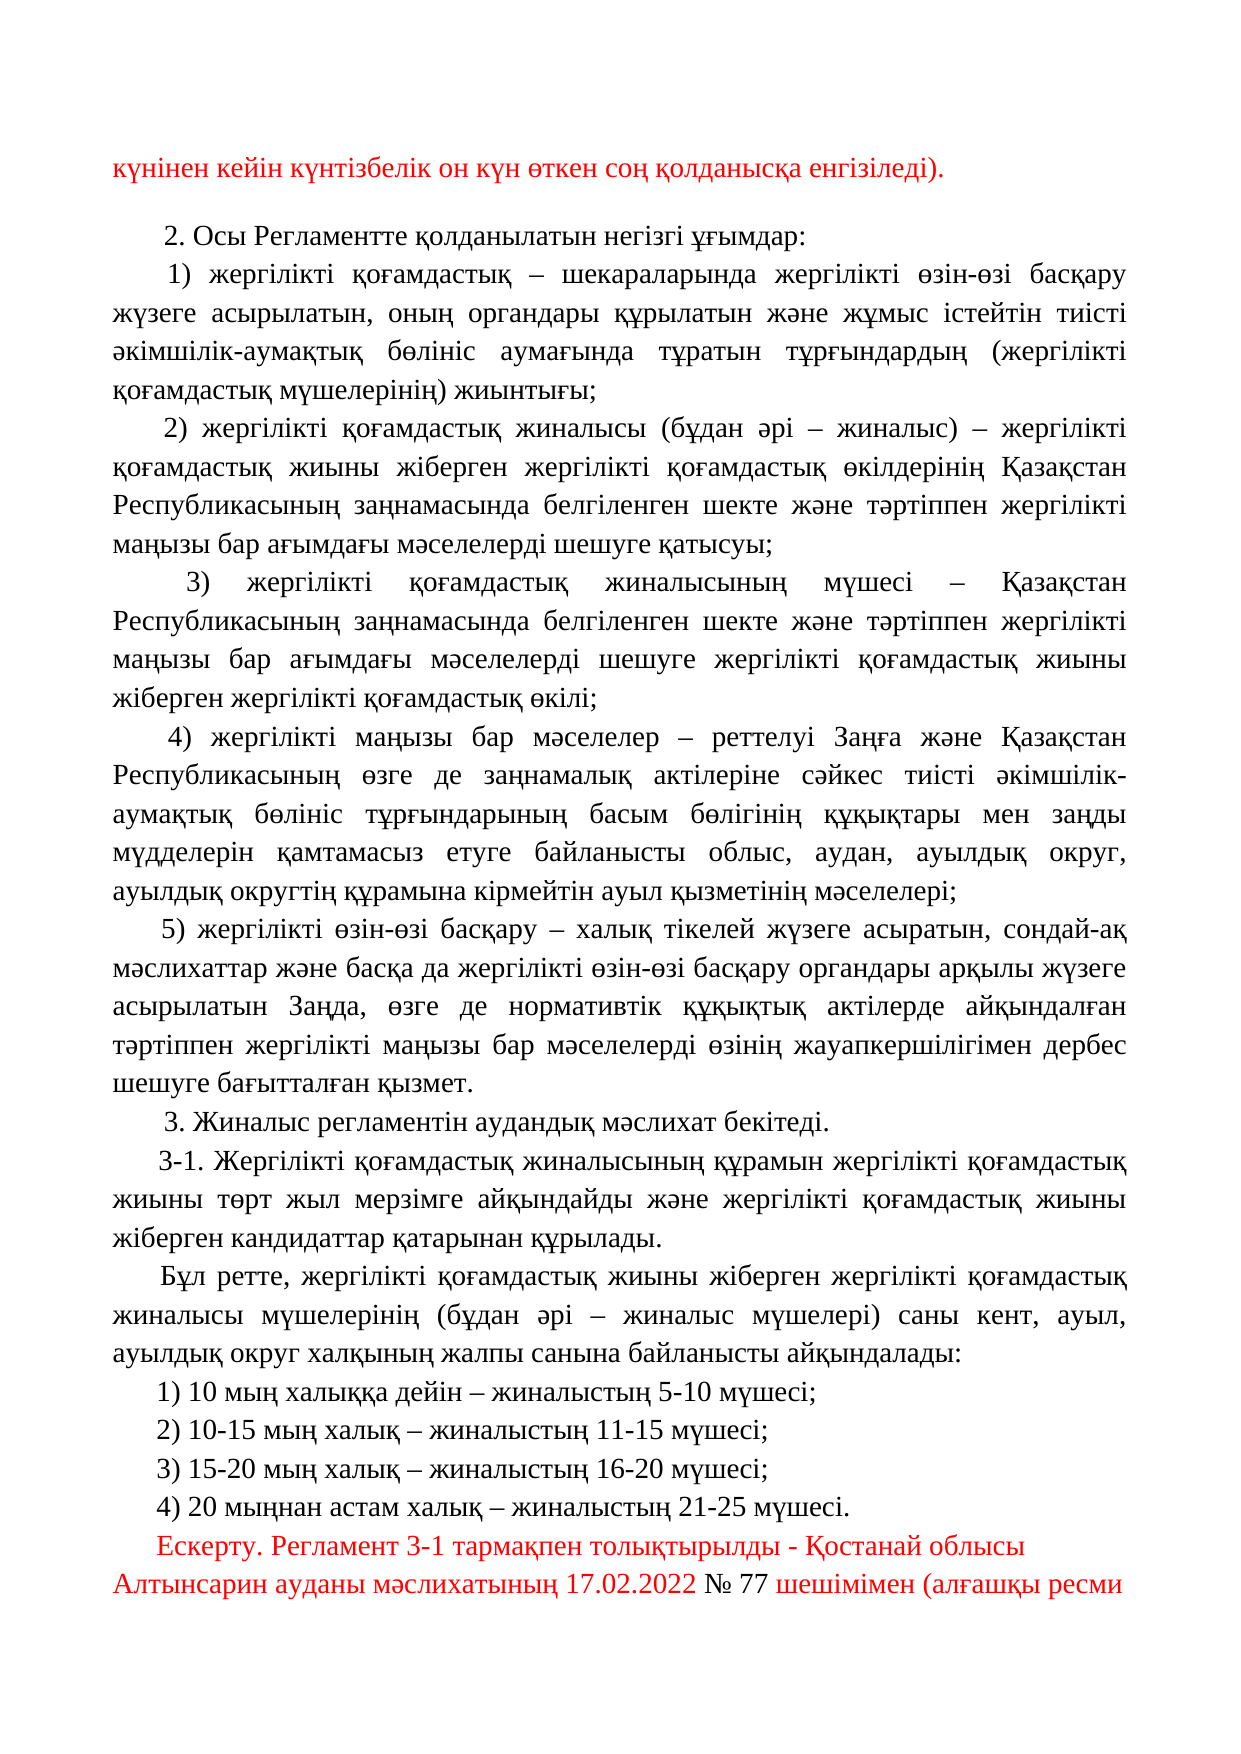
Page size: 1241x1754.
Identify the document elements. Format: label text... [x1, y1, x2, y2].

text 1) жергілікті қоғамдастық – шекараларында жергілікті өзін-өзі басқару жүзеге асырылатын, оның органдары құрылатын және жұмыс істейтін тиісті әкімшілік-аумақтық бөлініс аумағында тұратын тұрғындардың (жергілікті қоғамдастық мүшелерінің) жиынтығы; [112, 256, 1128, 405]
text 2. Осы Регламентте қолданылатын негізгі ұғымдар: [112, 218, 1128, 251]
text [112, 1528, 1128, 1600]
text 3. Жиналыс регламентін аудандық мәслихат бекітеді. [112, 1104, 1128, 1138]
text 2) жергілікті қоғамдастық жиналысы (бұдан әрі – жиналыс) – жергілікті қоғамдастық жиыны жіберген жергілікті қоғамдастық өкілдерінің Қазақстан Республикасының заңнамасында белгіленген шекте және тәртіппен жергілікті маңызы бар ағымдағы мәселелерді шешуге қатысуы; [112, 410, 1128, 559]
text 3) жергілікті қоғамдастық жиналысының мүшесі – Қазақстан Республикасының заңнамасында белгіленген шекте және тәртіппен жергілікті маңызы бар ағымдағы мәселелерді шешуге жергілікті қоғамдастық жиыны жіберген жергілікті қоғамдастық өкілі; [112, 564, 1128, 714]
text 4) 20 мыңнан астам халық – жиналыстың 21-25 мүшесі. [112, 1489, 1128, 1523]
text 4) жергілікті маңызы бар мәселелер – реттелуі Заңға және Қазақстан Республикасының өзге де заңнамалық актілеріне сәйкес тиісті әкімшілік-аумақтық бөлініс тұрғындарының басым бөлігінің құқықтары мен заңды мүдделерін қамтамасыз етуге байланысты облыс, аудан, ауылдық округ, ауылдық округтің құрамына кірмейтін ауыл қызметінің мәселелері; [112, 719, 1128, 906]
text 3) 15-20 мың халық – жиналыстың 16-20 мүшесі; [112, 1451, 1128, 1484]
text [112, 150, 1128, 214]
text 3-1. Жергілікті қоғамдастық жиналысының құрамын жергілікті қоғамдастық жиыны төрт жыл мерзімге айқындайды және жергілікті қоғамдастық жиыны жіберген кандидаттар қатарынан құрылады. [112, 1143, 1128, 1253]
text Бұл ретте, жергілікті қоғамдастық жиыны жіберген жергілікті қоғамдастық жиналысы мүшелерінің (бұдан әрі – жиналыс мүшелері) саны кент, ауыл, ауылдық округ халқының жалпы санына байланысты айқындалады: [112, 1258, 1128, 1369]
text 1) 10 мың халыққа дейін – жиналыстың 5-10 мүшесі; [112, 1374, 1128, 1407]
text 5) жергілікті өзін-өзі басқару – халық тікелей жүзеге асыратын, сондай-ақ мәслихаттар және басқа да жергілікті өзін-өзі басқару органдары арқылы жүзеге асырылатын Заңда, өзге де нормативтік құқықтық актілерде айқындалған тәртіппен жергілікті маңызы бар мәселелерді өзінің жауапкершілігімен дербес шешуге бағытталған қызмет. [112, 911, 1128, 1099]
text 2) 10-15 мың халық – жиналыстың 11-15 мүшесі; [112, 1412, 1128, 1446]
